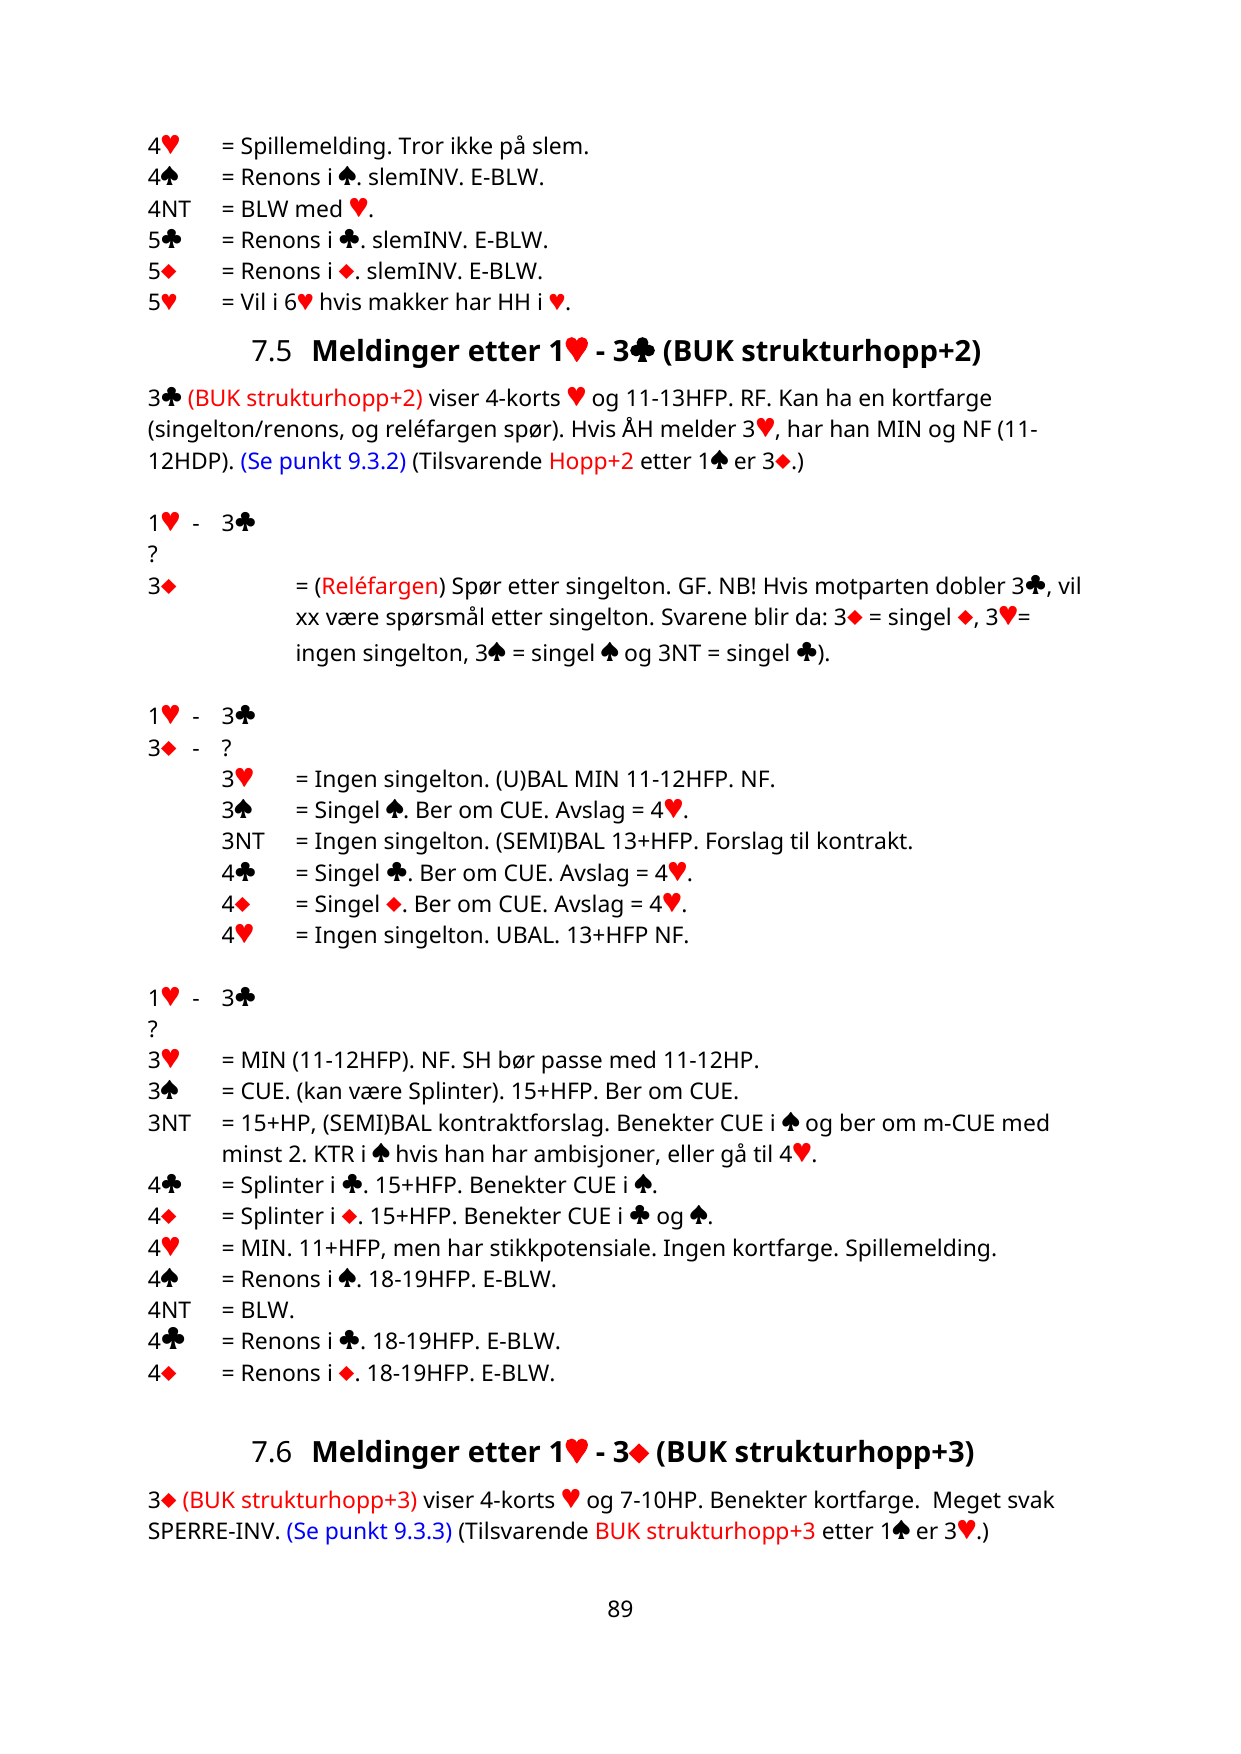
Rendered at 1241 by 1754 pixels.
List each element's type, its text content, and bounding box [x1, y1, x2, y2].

list 4 = Renons i . slemINV. E-BLW. [148, 161, 1093, 192]
subtitle Meldinger etter 1 - 3 (BUK strukturhopp+3) [251, 1432, 1093, 1471]
list ? [148, 538, 1093, 570]
list 3NT = 15+HP, (SEMI)BAL kontraktforslag. Benekter CUE i og ber om m-CUE med minst 2. KTR i hvis han har ambisjoner, eller gå til 4. [148, 1107, 1093, 1169]
list 1 - 3 [148, 700, 1093, 732]
list 3 = (Reléfargen) Spør etter singelton. GF. NB! Hvis motparten dobler 3, vil xx være spørsmål etter singelton. Svarene blir da: 3 = singel , 3= ingen singelton, 3 = singel og 3NT = singel ). [148, 570, 1093, 669]
list 3 (BUK strukturhopp+2) viser 4-korts og 11-13HFP. RF. Kan ha en kortfarge (singelton/renons, og reléfargen spør). Hvis ÅH melder 3, har han MIN og NF (11-12HDP). (Se punkt 9.3.2) (Tilsvarende Hopp+2 etter 1 er 3.) [148, 382, 1093, 476]
list 3 = MIN (11-12HFP). NF. SH bør passe med 11-12HP. [148, 1044, 1093, 1075]
list 3NT = Ingen singelton. (SEMI)BAL 13+HFP. Forslag til kontrakt. [221, 825, 1093, 857]
subtitle Meldinger etter 1 - 3 (BUK strukturhopp+2) [251, 330, 1093, 370]
list 4 = Spillemelding. Tror ikke på slem. [148, 130, 1093, 161]
list 3 - ? [148, 732, 1093, 763]
list ? [148, 1013, 1093, 1044]
list 1 - 3 [148, 507, 1093, 538]
list 3 (BUK strukturhopp+3) viser 4-korts og 7-10HP. Benekter kortfarge. Meget svak SPERRE-INV. (Se punkt 9.3.3) (Tilsvarende BUK strukturhopp+3 etter 1 er 3.) [148, 1484, 1093, 1546]
list 4 = Singel . Ber om CUE. Avslag = 4. [221, 857, 1093, 888]
list 4 = Renons i . 18-19HFP. E-BLW. [148, 1325, 1093, 1357]
list 5 = Renons i . slemINV. E-BLW. [148, 255, 1093, 286]
list 4 = Renons i . 18-19HFP. E-BLW. [148, 1357, 1093, 1388]
list 3 = CUE. (kan være Splinter). 15+HFP. Ber om CUE. [148, 1075, 1093, 1107]
list 5 = Renons i . slemINV. E-BLW. [148, 224, 1093, 255]
list 3 = Singel . Ber om CUE. Avslag = 4. [221, 794, 1093, 825]
list 4 = Splinter i . 15+HFP. Benekter CUE i . [148, 1169, 1093, 1200]
list 4 = Ingen singelton. UBAL. 13+HFP NF. [221, 919, 1093, 950]
list 4 = MIN. 11+HFP, men har stikkpotensiale. Ingen kortfarge. Spillemelding. [148, 1232, 1093, 1263]
list 3 = Ingen singelton. (U)BAL MIN 11-12HFP. NF. [221, 763, 1093, 794]
list 4 = Renons i . 18-19HFP. E-BLW. [148, 1263, 1093, 1294]
list 4NT = BLW. [148, 1294, 1093, 1325]
list 1 - 3 [148, 982, 1093, 1013]
list 5 = Vil i 6 hvis makker har HH i . [148, 286, 1093, 317]
list 4NT = BLW med . [148, 192, 1093, 224]
list 4 = Singel . Ber om CUE. Avslag = 4. [221, 888, 1093, 919]
list 4 = Splinter i . 15+HFP. Benekter CUE i og . [148, 1200, 1093, 1232]
